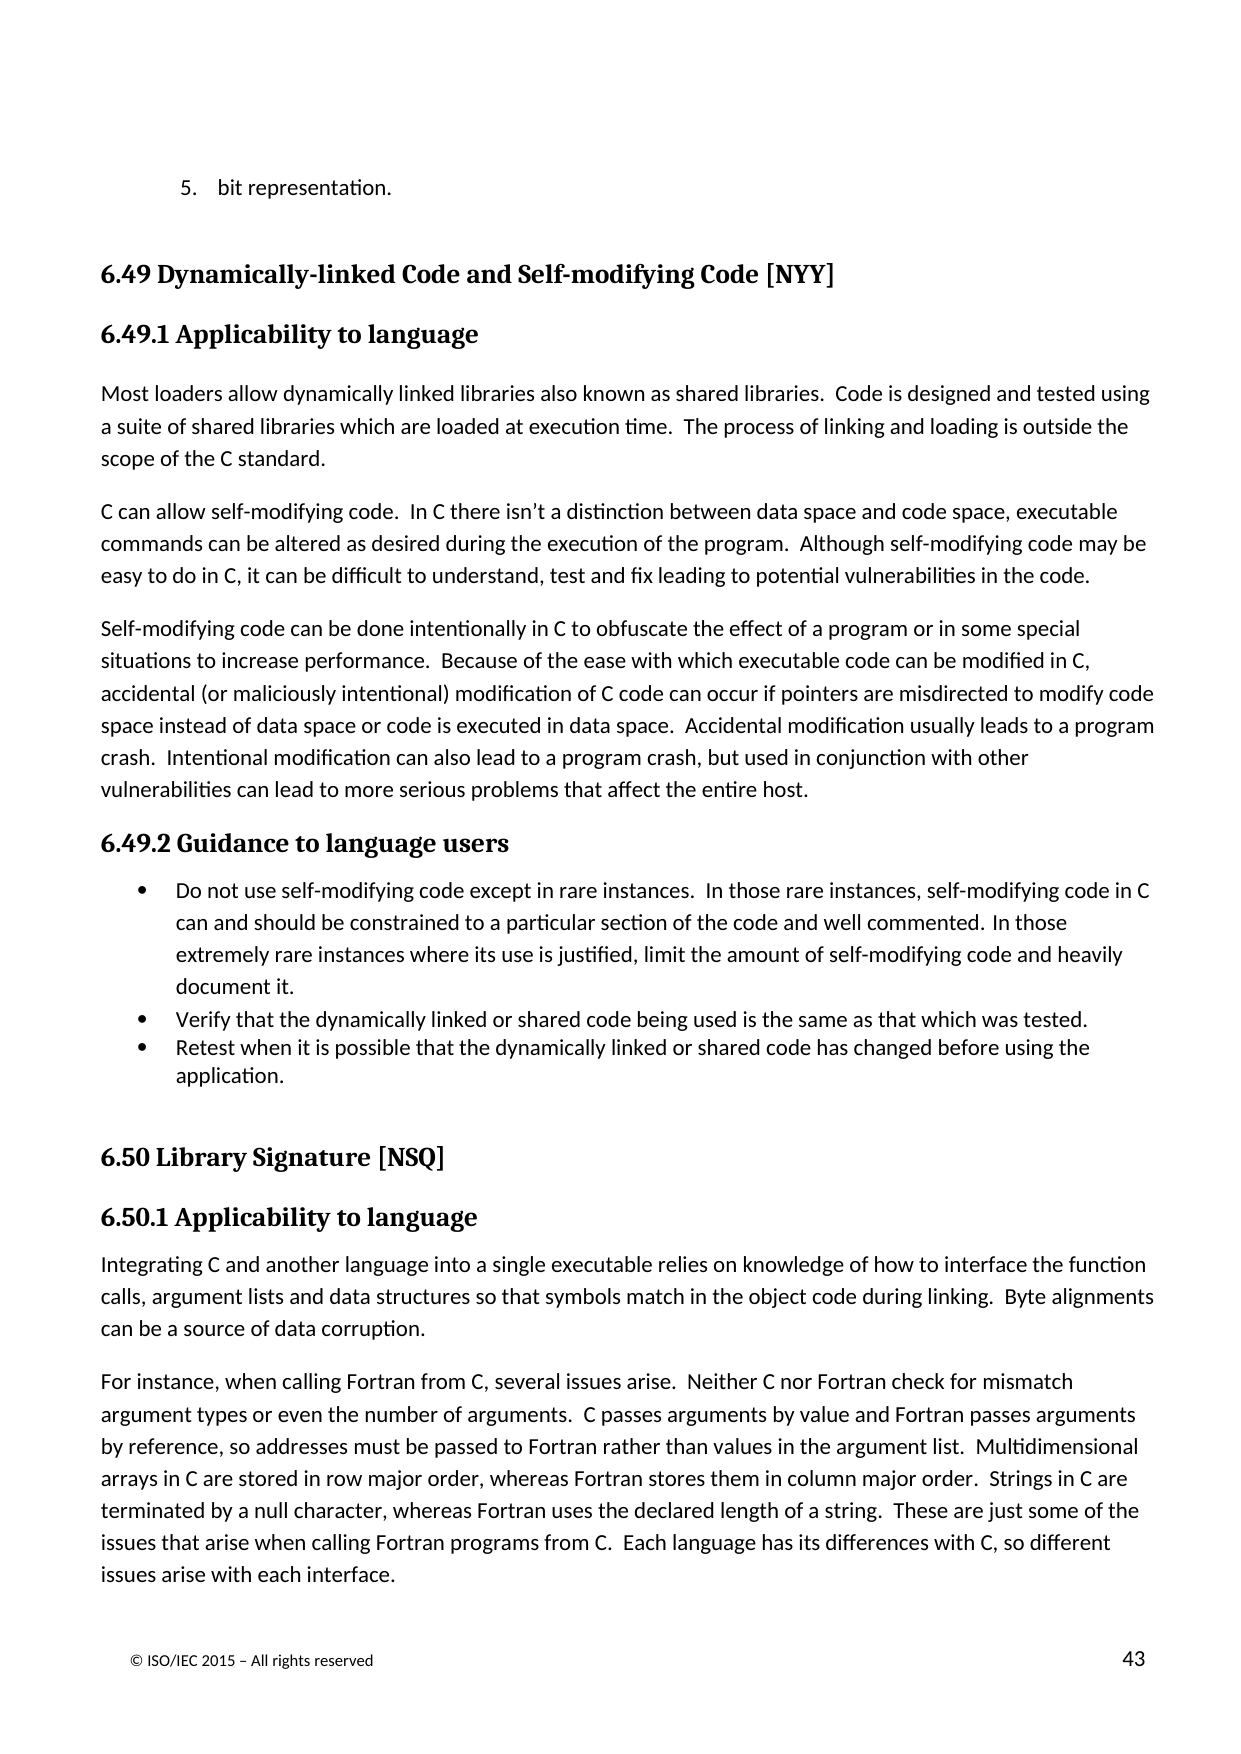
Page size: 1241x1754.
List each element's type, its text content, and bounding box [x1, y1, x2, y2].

subtitle 6.49.1 Applicability to language [101, 319, 1164, 351]
text Most loaders allow dynamically linked libraries also known as shared libraries. Code is designed and tested using a suite of shared libraries which are loaded at execution time. The process of linking and loading is outside the scope of the C standard. [101, 379, 1164, 472]
text Integrating C and another language into a single executable relies on knowledge of how to interface the function calls, argument lists and data structures so that symbols match in the object code during linking. Byte alignments can be a source of data corruption. [101, 1250, 1164, 1342]
subtitle 6.50 Library Signature [NSQ] [101, 1142, 1164, 1173]
text For instance, when calling Fortran from C, several issues arise. Neither C nor Fortran check for mismatch argument types or even the number of arguments. C passes arguments by value and Fortran passes arguments by reference, so addresses must be passed to Fortran rather than values in the argument list. Multidimensional arrays in C are stored in row major order, whereas Fortran stores them in column major order. Strings in C are terminated by a null character, whereas Fortran uses the declared length of a string. These are just some of the issues that arise when calling Fortran programs from C. Each language has its differences with C, so different issues arise with each interface. [101, 1367, 1164, 1589]
list Do not use self-modifying code except in rare instances. In those rare instances, self-modifying code in C can and should be constrained to a particular section of the code and well commented. In those extremely rare instances where its use is justified, limit the amount of self-modifying code and heavily document it. [138, 876, 1164, 1001]
subtitle 6.49.2 Guidance to language users [101, 828, 1164, 859]
list Verify that the dynamically linked or shared code being used is the same as that which was tested. [138, 1005, 1164, 1033]
subtitle 6.49 Dynamically-linked Code and Self-modifying Code [NYY] [101, 259, 1164, 290]
text C can allow self-modifying code. In C there isn’t a distinction between data space and code space, executable commands can be altered as desired during the execution of the program. Although self-modifying code may be easy to do in C, it can be difficult to understand, test and fix leading to potential vulnerabilities in the code. [101, 497, 1164, 589]
text Self-modifying code can be done intentionally in C to obfuscate the effect of a program or in some special situations to increase performance. Because of the ease with which executable code can be modified in C, accidental (or maliciously intentional) modification of C code can occur if pointers are misdirected to modify code space instead of data space or code is executed in data space. Accidental modification usually leads to a program crash. Intentional modification can also lead to a program crash, but used in conjunction with other vulnerabilities can lead to more serious problems that affect the entire host. [101, 614, 1164, 803]
list Retest when it is possible that the dynamically linked or shared code has changed before using the application. [138, 1033, 1164, 1089]
subtitle 6.50.1 Applicability to language [101, 1202, 1164, 1234]
list bit representation. [180, 173, 1164, 202]
